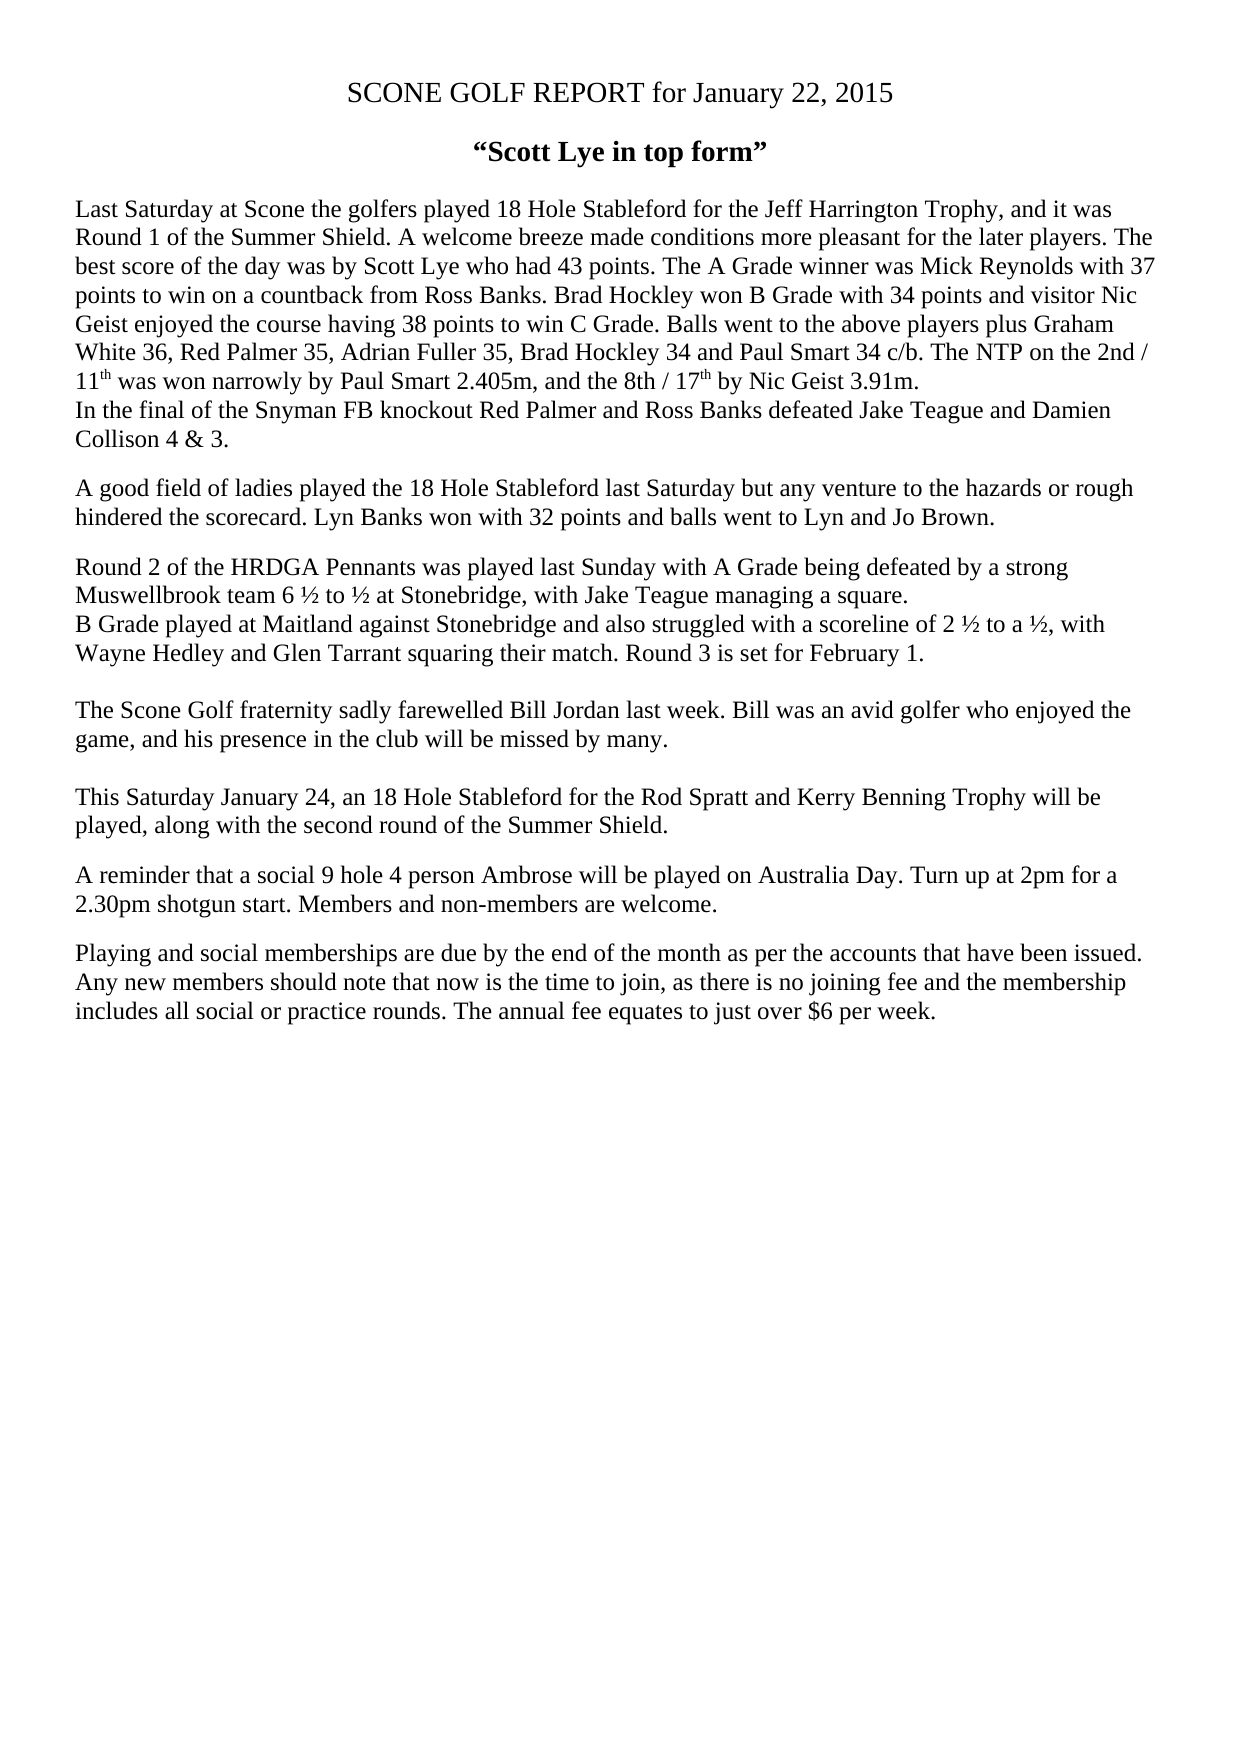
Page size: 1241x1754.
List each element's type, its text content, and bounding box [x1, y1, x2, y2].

text “Scott Lye in top form” [75, 134, 1165, 168]
text Round 2 of the HRDGA Pennants was played last Sunday with A Grade being defeated by a strong Muswellbrook team 6 ½ to ½ at Stonebridge, with Jake Teague managing a square. [75, 552, 1165, 609]
text B Grade played at Maitland against Stonebridge and also struggled with a scoreline of 2 ½ to a ½, with Wayne Hedley and Glen Tarrant squaring their match. Round 3 is set for February 1. [75, 609, 1165, 667]
text Playing and social memberships are due by the end of the month as per the accounts that have been issued. Any new members should note that now is the time to join, as there is no joining fee and the membership includes all social or practice rounds. The annual fee equates to just over $6 per week. [75, 938, 1165, 1024]
text A good field of ladies played the 18 Hole Stableford last Saturday but any venture to the hazards or rough hindered the scorecard. Lyn Banks won with 32 points and balls went to Lyn and Jo Brown. [75, 473, 1165, 531]
text Last Saturday at Scone the golfers played 18 Hole Stableford for the Jeff Harrington Trophy, and it was Round 1 of the Summer Shield. A welcome breeze made conditions more pleasant for the later players. The best score of the day was by Scott Lye who had 43 points. The A Grade winner was Mick Reynolds with 37 points to win on a countback from Ross Banks. Brad Hockley won B Grade with 34 points and visitor Nic Geist enjoyed the course having 38 points to win C Grade. Balls went to the above players plus Graham White 36, Red Palmer 35, Adrian Fuller 35, Brad Hockley 34 and Paul Smart 34 c/b. The NTP on the 2nd / 11th was won narrowly by Paul Smart 2.405m, and the 8th / 17th by Nic Geist 3.91m. In the final of the Snyman FB knockout Red Palmer and Ross Banks defeated Jake Teague and Damien Collison 4 & 3. [75, 194, 1165, 452]
text A reminder that a social 9 hole 4 person Ambrose will be played on Australia Day. Turn up at 2pm for a 2.30pm shotgun start. Members and non-members are welcome. [75, 860, 1165, 917]
text This Saturday January 24, an 18 Hole Stableford for the Rod Spratt and Kerry Benning Trophy will be played, along with the second round of the Summer Shield. [75, 782, 1165, 839]
text SCONE GOLF REPORT for January 22, 2015 [75, 75, 1165, 108]
text The Scone Golf fraternity sadly farewelled Bill Jordan last week. Bill was an avid golfer who enjoyed the game, and his presence in the club will be missed by many. [75, 695, 1165, 753]
